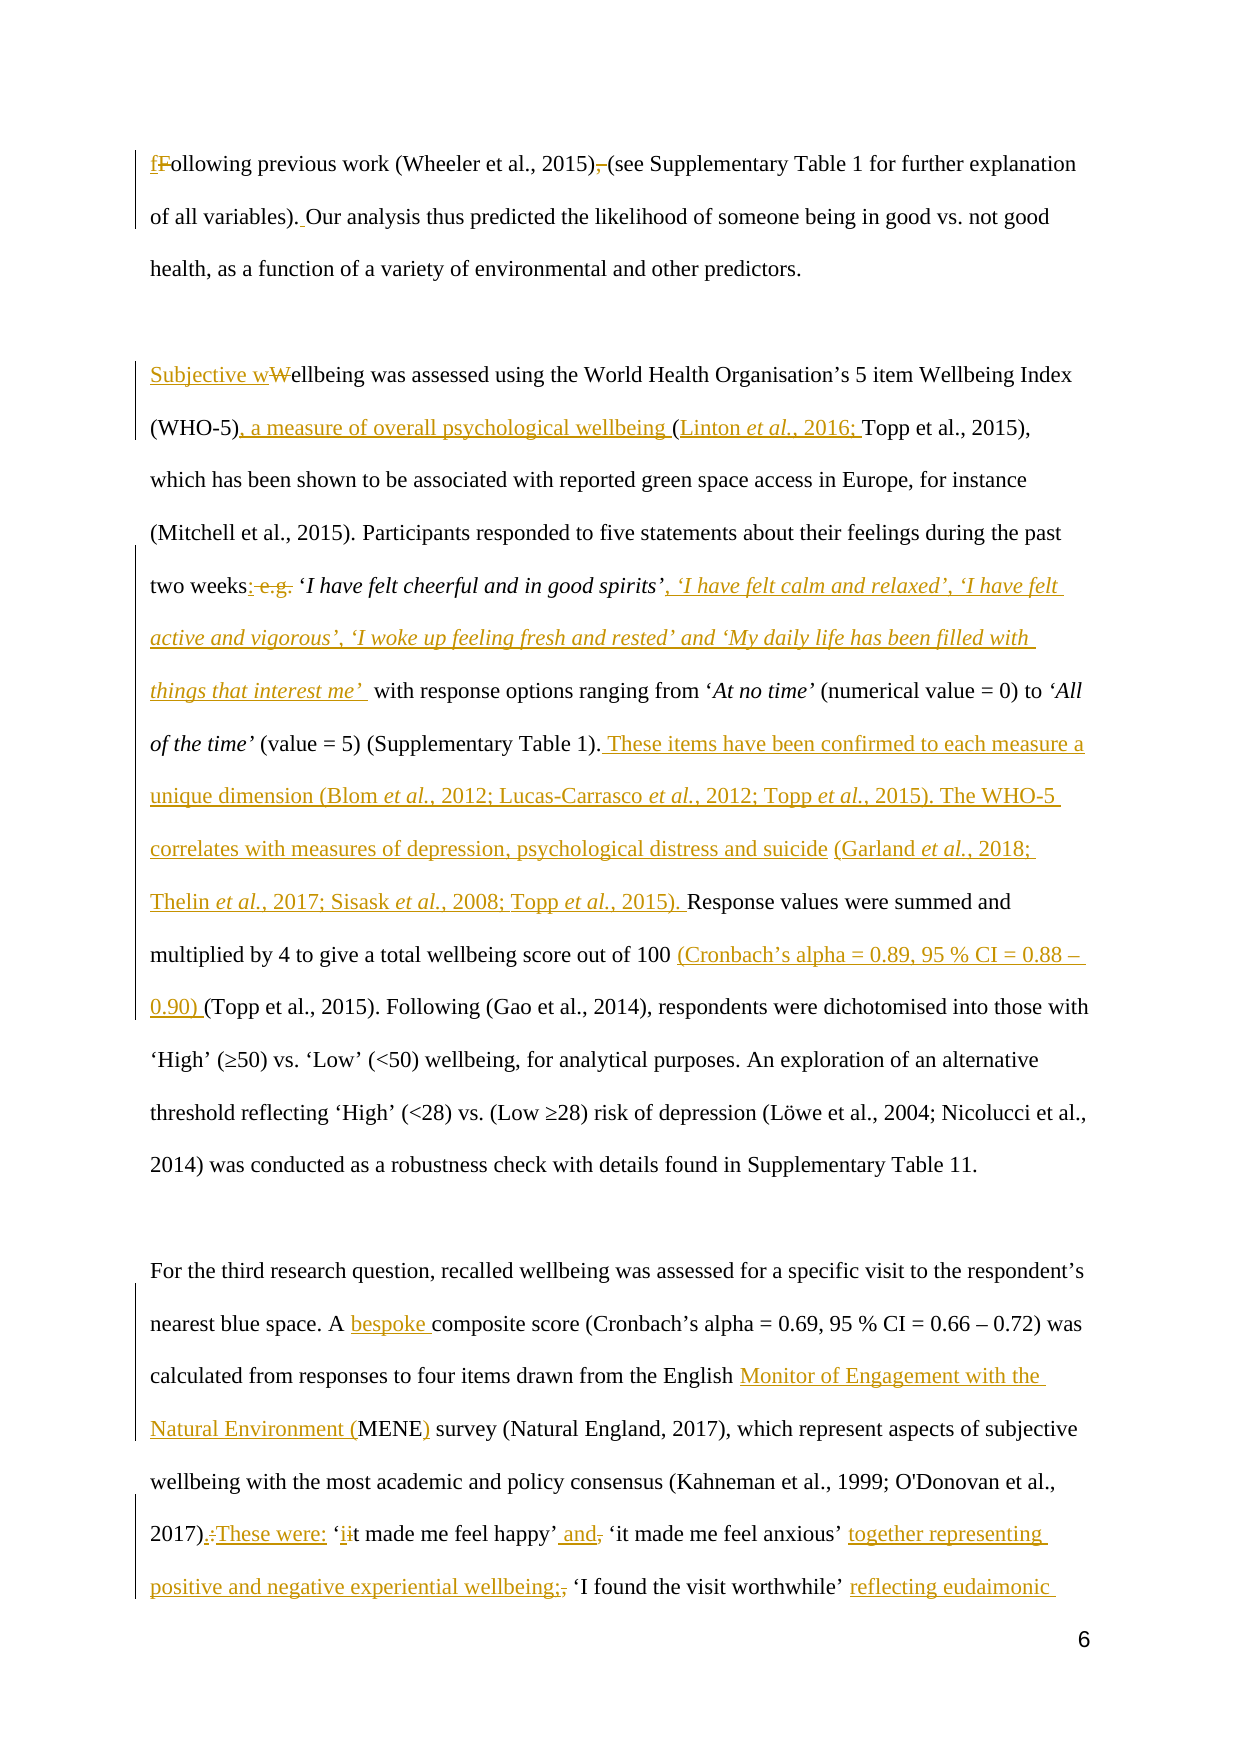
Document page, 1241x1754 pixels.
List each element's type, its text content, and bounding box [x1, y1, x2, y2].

text ellbeing was assessed using the World Health Organisation’s 5 item Wellbeing Index (WHO-5)(Topp et al., 2015), which has been shown to be associated with reported green space access in Europe, for instance (Mitchell et al., 2015). Participants responded to five statements about their feelings during the past two weeks ‘I have felt cheerful and in good spirits’ with response options ranging from ‘At no time’ (numerical value = 0) to ‘All of the time’ (value = 5) (Supplementary Table 1). Response values were summed and multiplied by 4 to give a total wellbeing score out of 100 (Topp et al., 2015). Following (Gao et al., 2014), respondents were dichotomised into those with ‘High’ (≥50) vs. ‘Low’ (<50) wellbeing, for analytical purposes. An exploration of an alternative threshold reflecting ‘High’ (<28) vs. (Low ≥28) risk of depression (Löwe et al., 2004; Nicolucci et al., 2014) was conducted as a robustness check with details found in Supplementary Table 11. [150, 361, 1090, 1178]
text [150, 1257, 1090, 1599]
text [150, 150, 1090, 282]
